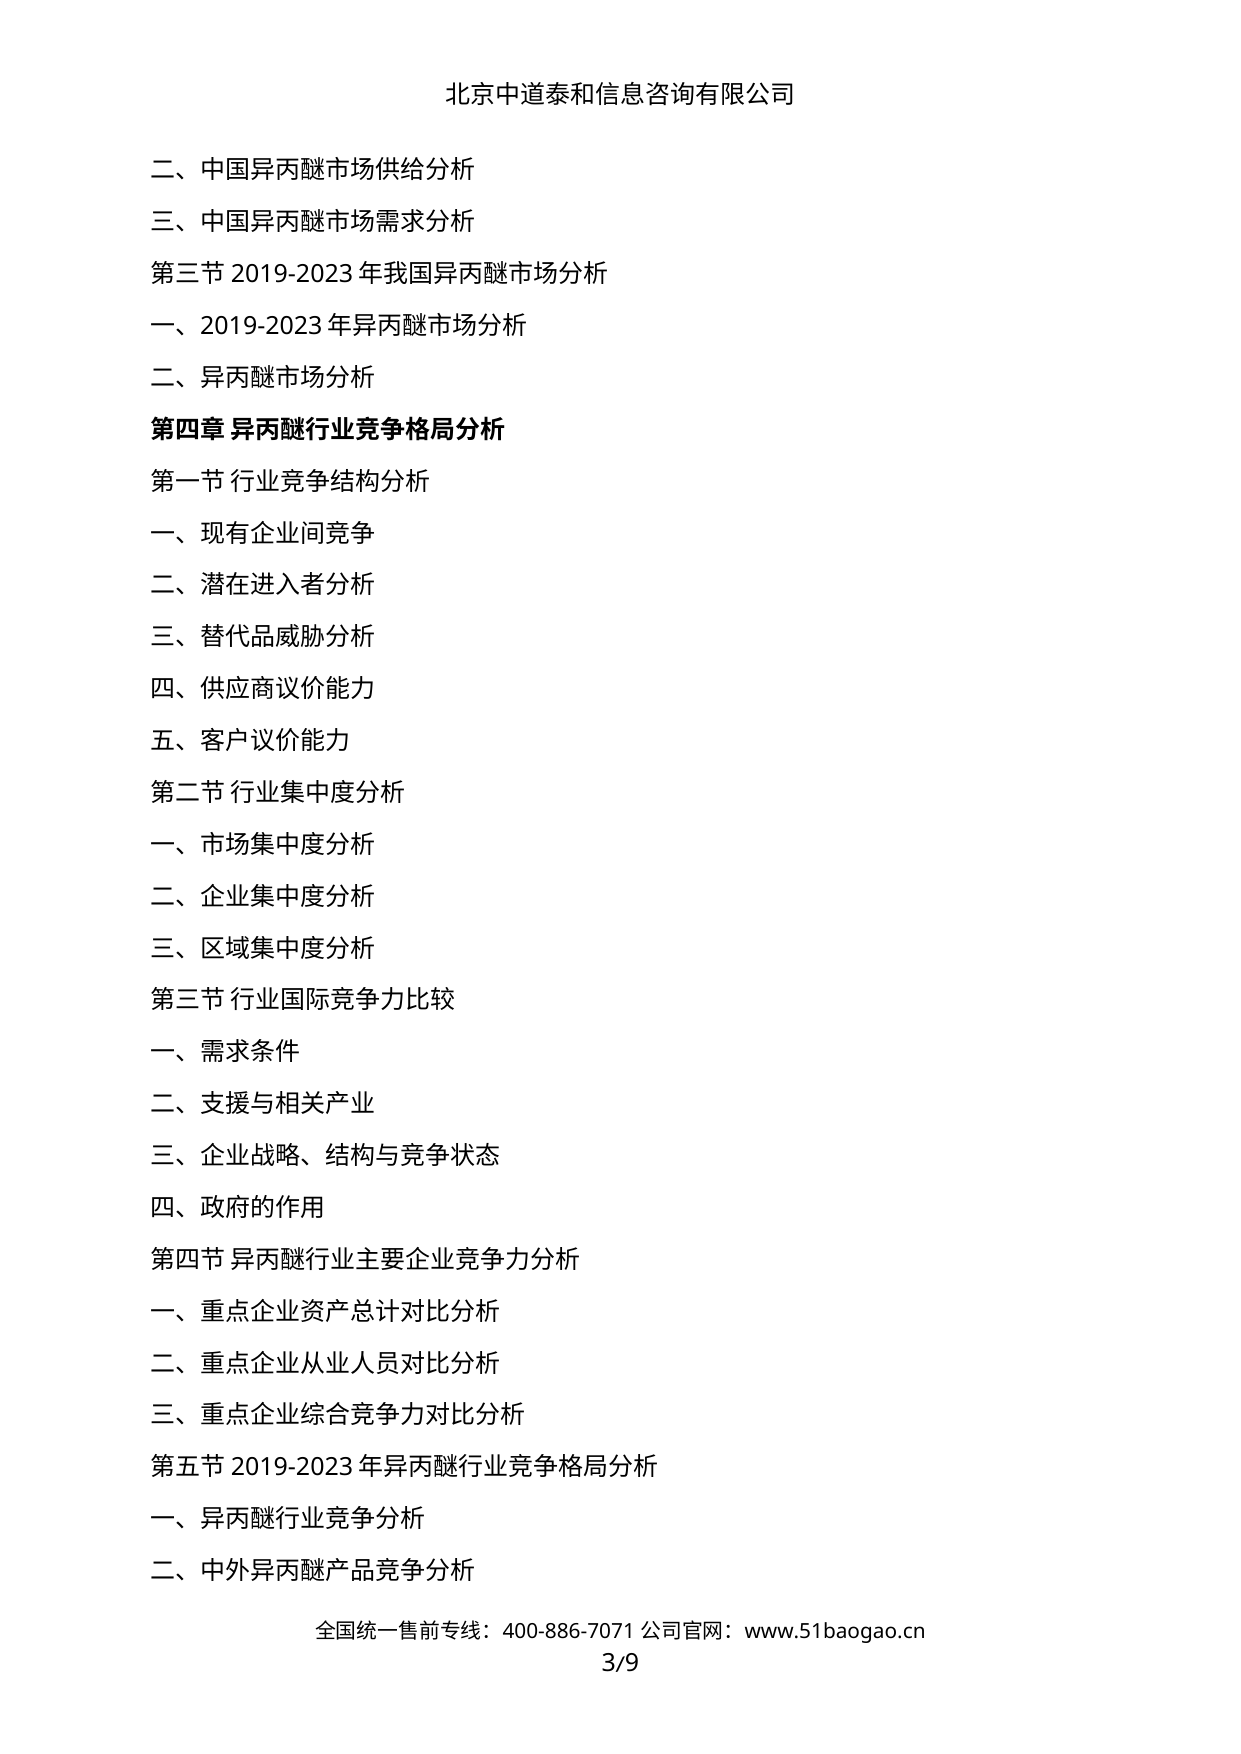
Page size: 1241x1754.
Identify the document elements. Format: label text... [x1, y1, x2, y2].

text 三、企业战略、结构与竞争状态 [150, 1136, 1090, 1172]
text 第二节 行业集中度分析 [150, 772, 1090, 809]
text 四、政府的作用 [150, 1187, 1090, 1224]
text 一、现有企业间竞争 [150, 513, 1090, 549]
text 四、供应商议价能力 [150, 669, 1090, 705]
text 二、重点企业从业人员对比分析 [150, 1343, 1090, 1379]
text 二、企业集中度分析 [150, 876, 1090, 912]
text 二、异丙醚市场分析 [150, 357, 1090, 394]
text 三、中国异丙醚市场需求分析 [150, 202, 1090, 238]
text 一、需求条件 [150, 1032, 1090, 1068]
text 一、市场集中度分析 [150, 824, 1090, 861]
text 二、中外异丙醚产品竞争分析 [150, 1551, 1090, 1587]
text 三、重点企业综合竞争力对比分析 [150, 1395, 1090, 1431]
text 一、异丙醚行业竞争分析 [150, 1499, 1090, 1535]
text 二、支援与相关产业 [150, 1084, 1090, 1120]
text 第一节 行业竞争结构分析 [150, 461, 1090, 497]
text 第三节 2019-2023年我国异丙醚市场分析 [150, 254, 1090, 290]
text 三、替代品威胁分析 [150, 617, 1090, 653]
text 第四节 异丙醚行业主要企业竞争力分析 [150, 1239, 1090, 1276]
text 第四章 异丙醚行业竞争格局分析 [150, 409, 1090, 446]
text 二、中国异丙醚市场供给分析 [150, 150, 1090, 186]
text 第五节 2019-2023年异丙醚行业竞争格局分析 [150, 1447, 1090, 1483]
text 第三节 行业国际竞争力比较 [150, 980, 1090, 1016]
text 五、客户议价能力 [150, 721, 1090, 757]
text 一、2019-2023年异丙醚市场分析 [150, 306, 1090, 342]
text 一、重点企业资产总计对比分析 [150, 1291, 1090, 1327]
text 三、区域集中度分析 [150, 928, 1090, 964]
text 二、潜在进入者分析 [150, 565, 1090, 601]
